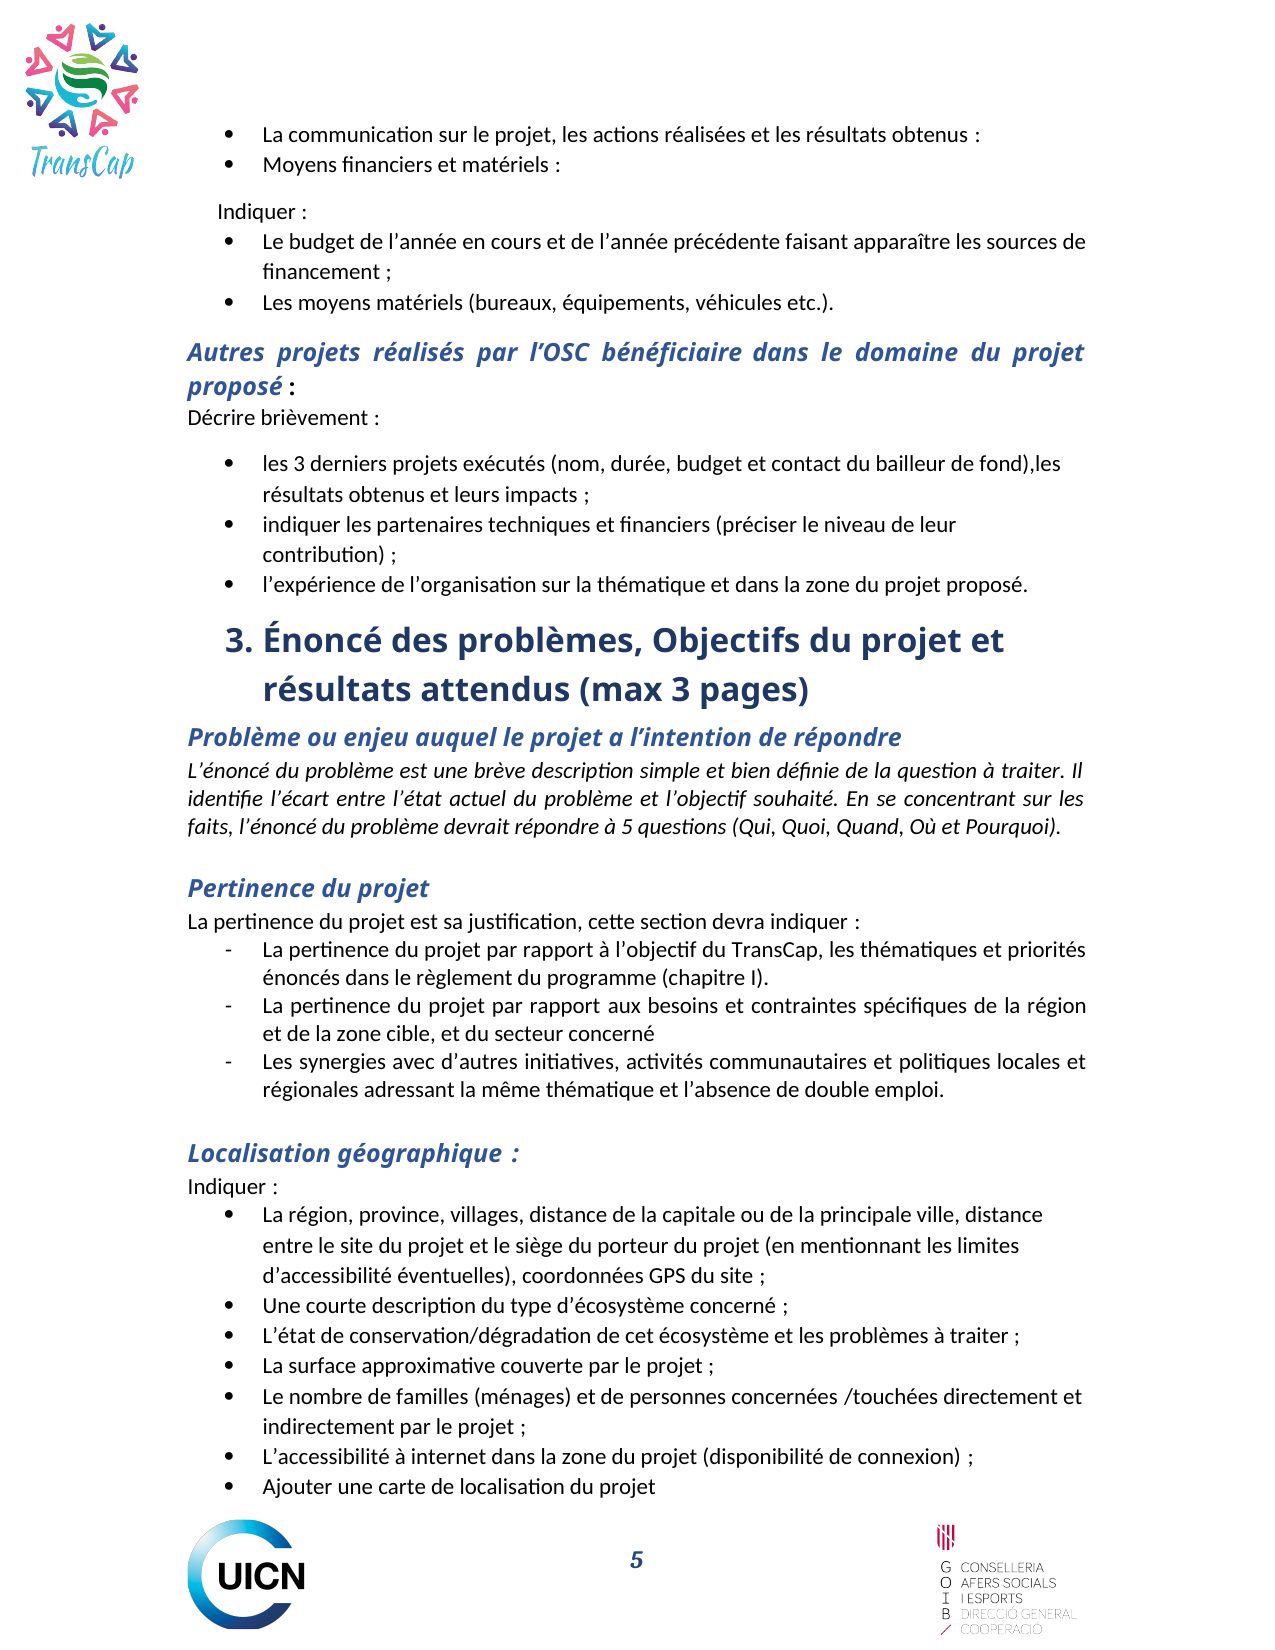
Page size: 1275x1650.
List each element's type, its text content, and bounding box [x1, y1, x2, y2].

list Le budget de l’année en cours et de l’année précédente faisant apparaître les sources de financement ; [225, 227, 1087, 285]
list Les moyens matériels (bureaux, équipements, véhicules etc.). [225, 288, 1087, 316]
list les 3 derniers projets exécutés (nom, durée, budget et contact du bailleur de fond),les résultats obtenus et leurs impacts ; [225, 449, 1087, 508]
picture [187, 1519, 313, 1629]
list L’état de conservation/dégradation de cet écosystème et les problèmes à traiter ; [225, 1321, 1087, 1349]
text L’énoncé du problème est une brève description simple et bien définie de la question à traiter. Il identifie l’écart entre l’état actuel du problème et l’objectif souhaité. En se concentrant sur les faits, l’énoncé du problème devrait répondre à 5 questions (Qui, Quoi, Quand, Où et Pourquoi). [187, 756, 1087, 840]
list La région, province, villages, distance de la capitale ou de la principale ville, distance entre le site du projet et le siège du porteur du projet (en mentionnant les limites d’accessibilité éventuelles), coordonnées GPS du site ; [225, 1201, 1087, 1289]
list Une courte description du type d’écosystème concerné ; [225, 1291, 1087, 1319]
subtitle Problème ou enjeu auquel le projet a l’intention de répondre [187, 719, 1087, 753]
subtitle Localisation géographique : [187, 1136, 1087, 1170]
text Indiquer : [187, 197, 1087, 225]
list La pertinence du projet par rapport à l’objectif du TransCap, les thématiques et priorités énoncés dans le règlement du programme (chapitre I). [225, 935, 1087, 991]
text La pertinence du projet est sa justification, cette section devra indiquer : [187, 907, 1087, 935]
picture [930, 1517, 1078, 1639]
text Décrire brièvement : [187, 403, 1087, 431]
list l’expérience de l’organisation sur la thématique et dans la zone du projet proposé. [225, 570, 1087, 598]
subtitle Énoncé des problèmes, Objectifs du projet et résultats attendus (max 3 pages) [225, 617, 1087, 712]
picture [15, 15, 144, 179]
text Autres projets réalisés par l’OSC bénéficiaire dans le domaine du projet proposé : [187, 334, 1087, 403]
list Ajouter une carte de localisation du projet [225, 1472, 1087, 1500]
list indiquer les partenaires techniques et financiers (préciser le niveau de leur contribution) ; [225, 510, 1087, 568]
subtitle Pertinence du projet [187, 871, 1087, 905]
list La pertinence du projet par rapport aux besoins et contraintes spécifiques de la région et de la zone cible, et du secteur concerné [225, 991, 1087, 1047]
list Moyens financiers et matériels : [225, 150, 1087, 178]
list L’accessibilité à internet dans la zone du projet (disponibilité de connexion) ; [225, 1442, 1087, 1470]
list Le nombre de familles (ménages) et de personnes concernées /touchées directement et indirectement par le projet ; [225, 1382, 1087, 1440]
text Indiquer : [187, 1172, 1087, 1201]
list La surface approximative couverte par le projet ; [225, 1352, 1087, 1379]
list Les synergies avec d’autres initiatives, activités communautaires et politiques locales et régionales adressant la même thématique et l’absence de double emploi. [225, 1047, 1087, 1103]
list La communication sur le projet, les actions réalisées et les résultats obtenus : [225, 120, 1087, 148]
